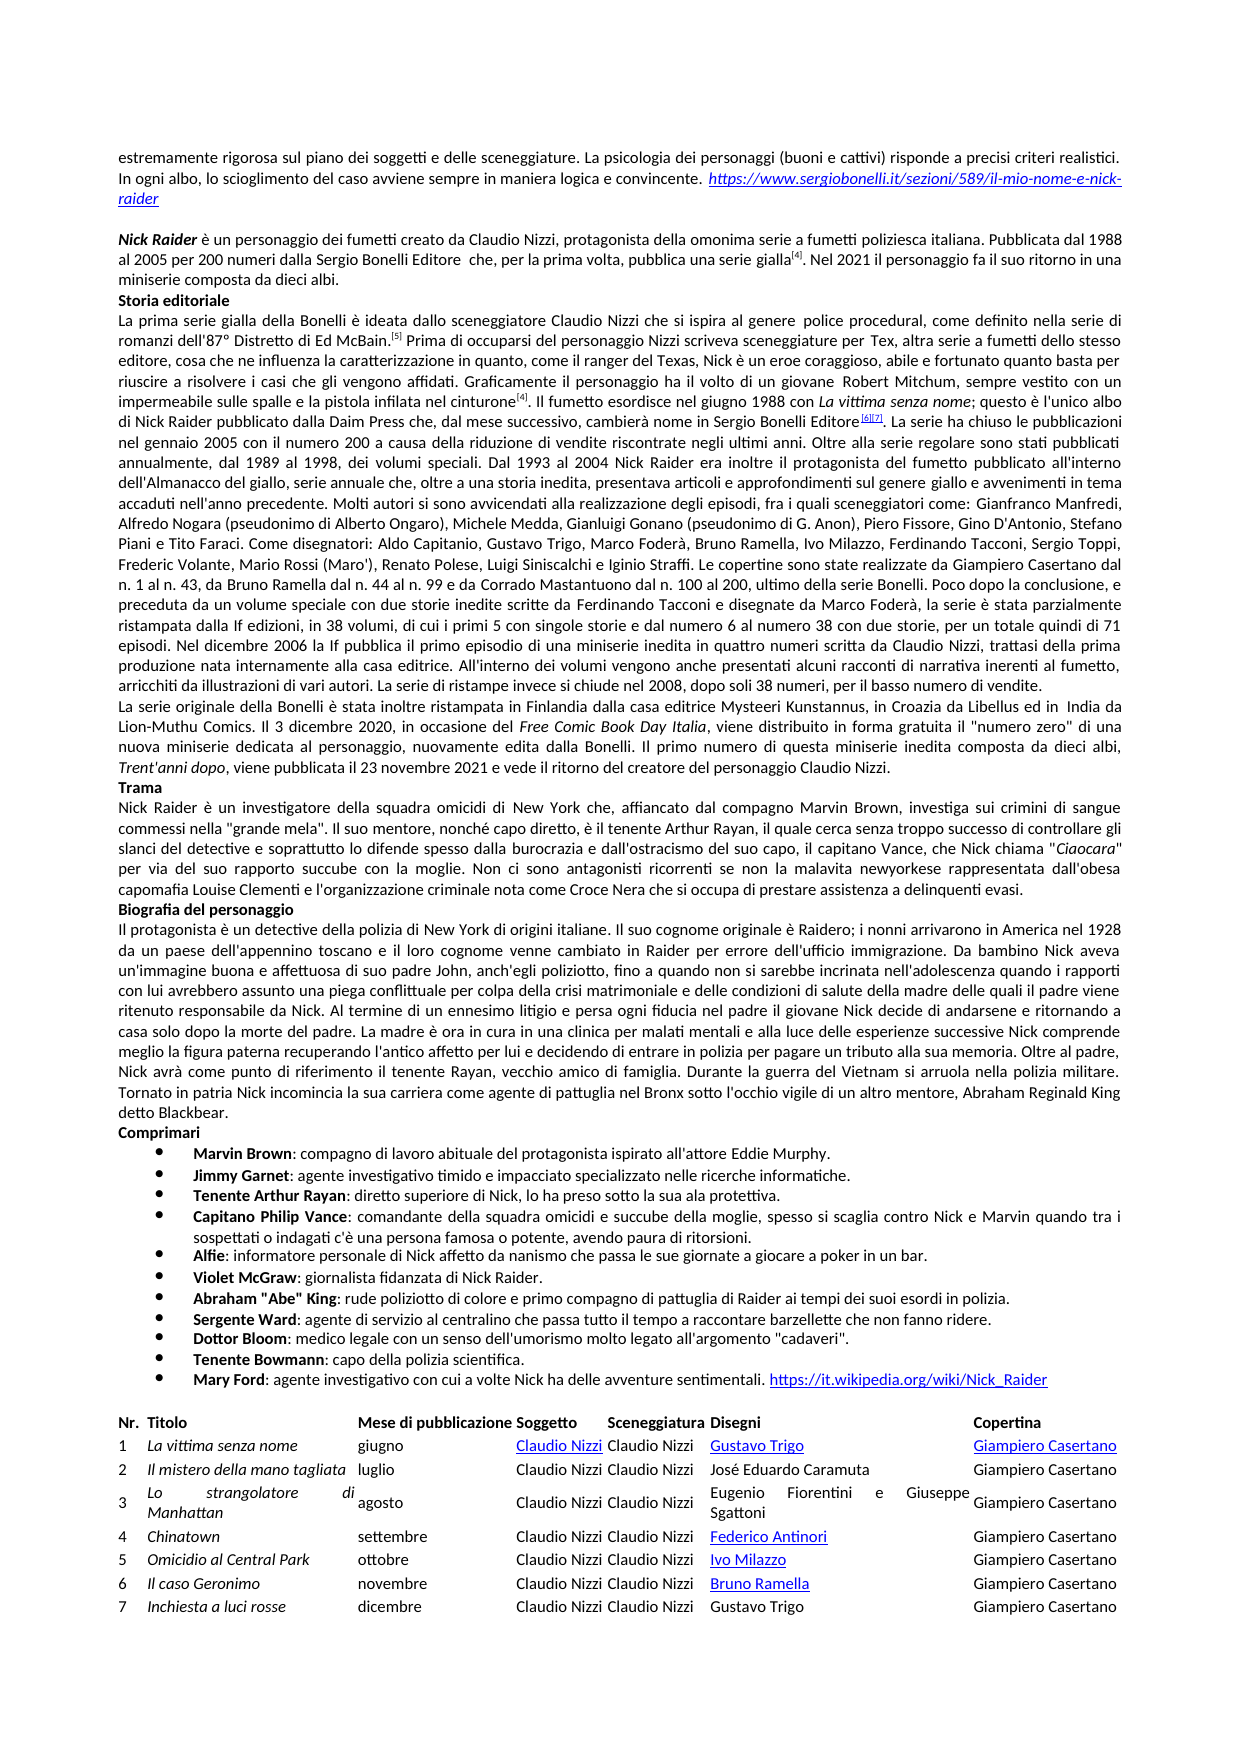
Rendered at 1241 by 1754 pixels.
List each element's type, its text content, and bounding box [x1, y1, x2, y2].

list Dottor Bloom: medico legale con un senso dell'umorismo molto legato all'argomento "cadaveri". [156, 1328, 1122, 1349]
list Capitano Philip Vance: comandante della squadra omicidi e succube della moglie, spesso si scaglia contro Nick e Marvin quando tra i sospettati o indagati c'è una persona famosa o potente, avendo paura di ritorsioni. [156, 1205, 1122, 1246]
table_cell Giampiero Casertano [972, 1434, 1121, 1457]
table_cell novembre [356, 1571, 514, 1595]
table_cell 1 [117, 1434, 145, 1457]
table_cell Claudio Nizzi [515, 1481, 606, 1524]
table_header Nr. [117, 1410, 145, 1434]
table_cell Claudio Nizzi [606, 1595, 709, 1618]
table_header Sceneggiatura [606, 1410, 709, 1434]
table_cell dicembre [356, 1595, 514, 1618]
list Marvin Brown: compagno di lavoro abituale del protagonista ispirato all'attore Eddie Murphy. [156, 1143, 1122, 1163]
list Sergente Ward: agente di servizio al centralino che passa tutto il tempo a raccontare barzellette che non fanno ridere. [156, 1308, 1122, 1328]
table_header Titolo [145, 1410, 356, 1434]
table_header Soggetto [515, 1410, 606, 1434]
table_cell 5 [117, 1548, 145, 1571]
table_cell Claudio Nizzi [606, 1434, 709, 1457]
table_cell Claudio Nizzi [606, 1525, 709, 1548]
table_cell Giampiero Casertano [972, 1595, 1121, 1618]
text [118, 148, 1122, 208]
text Il protagonista è un detective della polizia di New York di origini italiane. Il suo cognome originale è Raidero; i nonni arrivarono in America nel 1928 da un paese dell'appennino toscano e il loro cognome venne cambiato in Raider per errore dell'ufficio immigrazione. Da bambino Nick aveva un'immagine buona e affettuosa di suo padre John, anch'egli poliziotto, fino a quando non si sarebbe incrinata nell'adolescenza quando i rapporti con lui avrebbero assunto una piega conflittuale per colpa della crisi matrimoniale e delle condizioni di salute della madre delle quali il padre viene ritenuto responsabile da Nick. Al termine di un ennesimo litigio e persa ogni fiducia nel padre il giovane Nick decide di andarsene e ritornando a casa solo dopo la morte del padre. La madre è ora in cura in una clinica per malati mentali e alla luce delle esperienze successive Nick comprende meglio la figura paterna recuperando l'antico affetto per lui e decidendo di entrare in polizia per pagare un tributo alla sua memoria. Oltre al padre, Nick avrà come punto di riferimento il tenente Rayan, vecchio amico di famiglia. Durante la guerra del Vietnam si arruola nella polizia militare. Tornato in patria Nick incomincia la sua carriera come agente di pattuglia nel Bronx sotto l'occhio vigile di un altro mentore, Abraham Reginald King detto Blackbear. [118, 919, 1122, 1123]
subtitle Biografia del personaggio [118, 899, 1122, 919]
table_cell Claudio Nizzi [515, 1525, 606, 1548]
text La prima serie gialla della Bonelli è ideata dallo sceneggiatore Claudio Nizzi che si ispira al genere police procedural, come definito nella serie di romanzi dell'87º Distretto di Ed McBain.[5] Prima di occuparsi del personaggio Nizzi scriveva sceneggiature per Tex, altra serie a fumetti dello stesso editore, cosa che ne influenza la caratterizzazione in quanto, come il ranger del Texas, Nick è un eroe coraggioso, abile e fortunato quanto basta per riuscire a risolvere i casi che gli vengono affidati. Graficamente il personaggio ha il volto di un giovane Robert Mitchum, sempre vestito con un impermeabile sulle spalle e la pistola infilata nel cinturone[4]. Il fumetto esordisce nel giugno 1988 con La vittima senza nome; questo è l'unico albo di Nick Raider pubblicato dalla Daim Press che, dal mese successivo, cambierà nome in Sergio Bonelli Editore[6][7]. La serie ha chiuso le pubblicazioni nel gennaio 2005 con il numero 200 a causa della riduzione di vendite riscontrate negli ultimi anni. Oltre alla serie regolare sono stati pubblicati annualmente, dal 1989 al 1998, dei volumi speciali. Dal 1993 al 2004 Nick Raider era inoltre il protagonista del fumetto pubblicato all'interno dell'Almanacco del giallo, serie annuale che, oltre a una storia inedita, presentava articoli e approfondimenti sul genere giallo e avvenimenti in tema accaduti nell'anno precedente. Molti autori si sono avvicendati alla realizzazione degli episodi, fra i quali sceneggiatori come: Gianfranco Manfredi, Alfredo Nogara (pseudonimo di Alberto Ongaro), Michele Medda, Gianluigi Gonano (pseudonimo di G. Anon), Piero Fissore, Gino D'Antonio, Stefano Piani e Tito Faraci. Come disegnatori: Aldo Capitanio, Gustavo Trigo, Marco Foderà, Bruno Ramella, Ivo Milazzo, Ferdinando Tacconi, Sergio Toppi, Frederic Volante, Mario Rossi (Maro'), Renato Polese, Luigi Siniscalchi e Iginio Straffi. Le copertine sono state realizzate da Giampiero Casertano dal n. 1 al n. 43, da Bruno Ramella dal n. 44 al n. 99 e da Corrado Mastantuono dal n. 100 al 200, ultimo della serie Bonelli. Poco dopo la conclusione, e preceduta da un volume speciale con due storie inedite scritte da Ferdinando Tacconi e disegnate da Marco Foderà, la serie è stata parzialmente ristampata dalla If edizioni, in 38 volumi, di cui i primi 5 con singole storie e dal numero 6 al numero 38 con due storie, per un totale quindi di 71 episodi. Nel dicembre 2006 la If pubblica il primo episodio di una miniserie inedita in quattro numeri scritta da Claudio Nizzi, trattasi della prima produzione nata internamente alla casa editrice. All'interno dei volumi vengono anche presentati alcuni racconti di narrativa inerenti al fumetto, arricchiti da illustrazioni di vari autori. La serie di ristampe invece si chiude nel 2008, dopo soli 38 numeri, per il basso numero di vendite. [118, 310, 1122, 696]
table_cell Claudio Nizzi [515, 1571, 606, 1595]
table_cell Claudio Nizzi [515, 1595, 606, 1618]
table_cell Gustavo Trigo [709, 1434, 972, 1457]
list Alfie: informatore personale di Nick affetto da nanismo che passa le sue giornate a giocare a poker in un bar. [156, 1246, 1122, 1266]
table_cell luglio [356, 1457, 514, 1481]
table_header Disegni [709, 1410, 972, 1434]
table_cell settembre [356, 1525, 514, 1548]
table_cell Omicidio al Central Park [145, 1548, 356, 1571]
table_cell 7 [117, 1595, 145, 1618]
table_cell Inchiesta a luci rosse [145, 1595, 356, 1618]
table_cell Claudio Nizzi [515, 1457, 606, 1481]
table_cell Giampiero Casertano [972, 1481, 1121, 1524]
subtitle Storia editoriale [118, 290, 1122, 310]
table_cell Claudio Nizzi [606, 1548, 709, 1571]
list Abraham "Abe" King: rude poliziotto di colore e primo compagno di pattuglia di Raider ai tempi dei suoi esordi in polizia. [156, 1287, 1122, 1308]
table_cell Lo strangolatore di Manhattan [145, 1481, 356, 1524]
table_cell Claudio Nizzi [606, 1457, 709, 1481]
table_cell Claudio Nizzi [515, 1548, 606, 1571]
table_cell Eugenio Fiorentini e Giuseppe Sgattoni [709, 1481, 972, 1524]
table_cell Il caso Geronimo [145, 1571, 356, 1595]
list Tenente Arthur Rayan: diretto superiore di Nick, lo ha preso sotto la sua ala protettiva. [156, 1184, 1122, 1205]
table_cell agosto [356, 1481, 514, 1524]
table_cell Claudio Nizzi [515, 1434, 606, 1457]
table_cell Il mistero della mano tagliata [145, 1457, 356, 1481]
table_cell Claudio Nizzi [606, 1571, 709, 1595]
table_cell José Eduardo Caramuta [709, 1457, 972, 1481]
text Nick Raider è un personaggio dei fumetti creato da Claudio Nizzi, protagonista della omonima serie a fumetti poliziesca italiana. Pubblicata dal 1988 al 2005 per 200 numeri dalla Sergio Bonelli Editore che, per la prima volta, pubblica una serie gialla[4]. Nel 2021 il personaggio fa il suo ritorno in una miniserie composta da dieci albi. [118, 229, 1122, 290]
table_header Copertina [972, 1410, 1121, 1434]
subtitle Trama [118, 777, 1122, 798]
text La serie originale della Bonelli è stata inoltre ristampata in Finlandia dalla casa editrice Mysteeri Kunstannus, in Croazia da Libellus ed in India da Lion-Muthu Comics. Il 3 dicembre 2020, in occasione del Free Comic Book Day Italia, viene distribuito in forma gratuita il "numero zero" di una nuova miniserie dedicata al personaggio, nuovamente edita dalla Bonelli. Il primo numero di questa miniserie inedita composta da dieci albi, Trent'anni dopo, viene pubblicata il 23 novembre 2021 e vede il ritorno del creatore del personaggio Claudio Nizzi. [118, 696, 1122, 777]
list Mary Ford: agente investigativo con cui a volte Nick ha delle avventure sentimentali. https://it.wikipedia.org/wiki/Nick_Raider [156, 1369, 1122, 1390]
table_cell Gustavo Trigo [709, 1595, 972, 1618]
table_cell Giampiero Casertano [972, 1571, 1121, 1595]
table_cell 4 [117, 1525, 145, 1548]
table_cell Giampiero Casertano [972, 1548, 1121, 1571]
list Jimmy Garnet: agente investigativo timido e impacciato specializzato nelle ricerche informatiche. [156, 1163, 1122, 1184]
list Violet McGraw: giornalista fidanzata di Nick Raider. [156, 1266, 1122, 1287]
table_cell 6 [117, 1571, 145, 1595]
table_cell La vittima senza nome [145, 1434, 356, 1457]
table_cell Giampiero Casertano [972, 1457, 1121, 1481]
table_cell Giampiero Casertano [972, 1525, 1121, 1548]
table_cell Bruno Ramella [709, 1571, 972, 1595]
table_cell 3 [117, 1481, 145, 1524]
table_cell ottobre [356, 1548, 514, 1571]
table_cell Ivo Milazzo [709, 1548, 972, 1571]
table_cell Federico Antinori [709, 1525, 972, 1548]
table_cell 2 [117, 1457, 145, 1481]
table_cell Chinatown [145, 1525, 356, 1548]
table_cell Claudio Nizzi [606, 1481, 709, 1524]
text Comprimari [118, 1123, 1122, 1143]
text Nick Raider è un investigatore della squadra omicidi di New York che, affiancato dal compagno Marvin Brown, investiga sui crimini di sangue commessi nella "grande mela". Il suo mentore, nonché capo diretto, è il tenente Arthur Rayan, il quale cerca senza troppo successo di controllare gli slanci del detective e soprattutto lo difende spesso dalla burocrazia e dall'ostracismo del suo capo, il capitano Vance, che Nick chiama "Ciaocara" per via del suo rapporto succube con la moglie. Non ci sono antagonisti ricorrenti se non la malavita newyorkese rappresentata dall'obesa capomafia Louise Clementi e l'organizzazione criminale nota come Croce Nera che si occupa di prestare assistenza a delinquenti evasi. [118, 798, 1122, 899]
table_header Mese di pubblicazione [356, 1410, 514, 1434]
table_cell giugno [356, 1434, 514, 1457]
list Tenente Bowmann: capo della polizia scientifica. [156, 1349, 1122, 1369]
